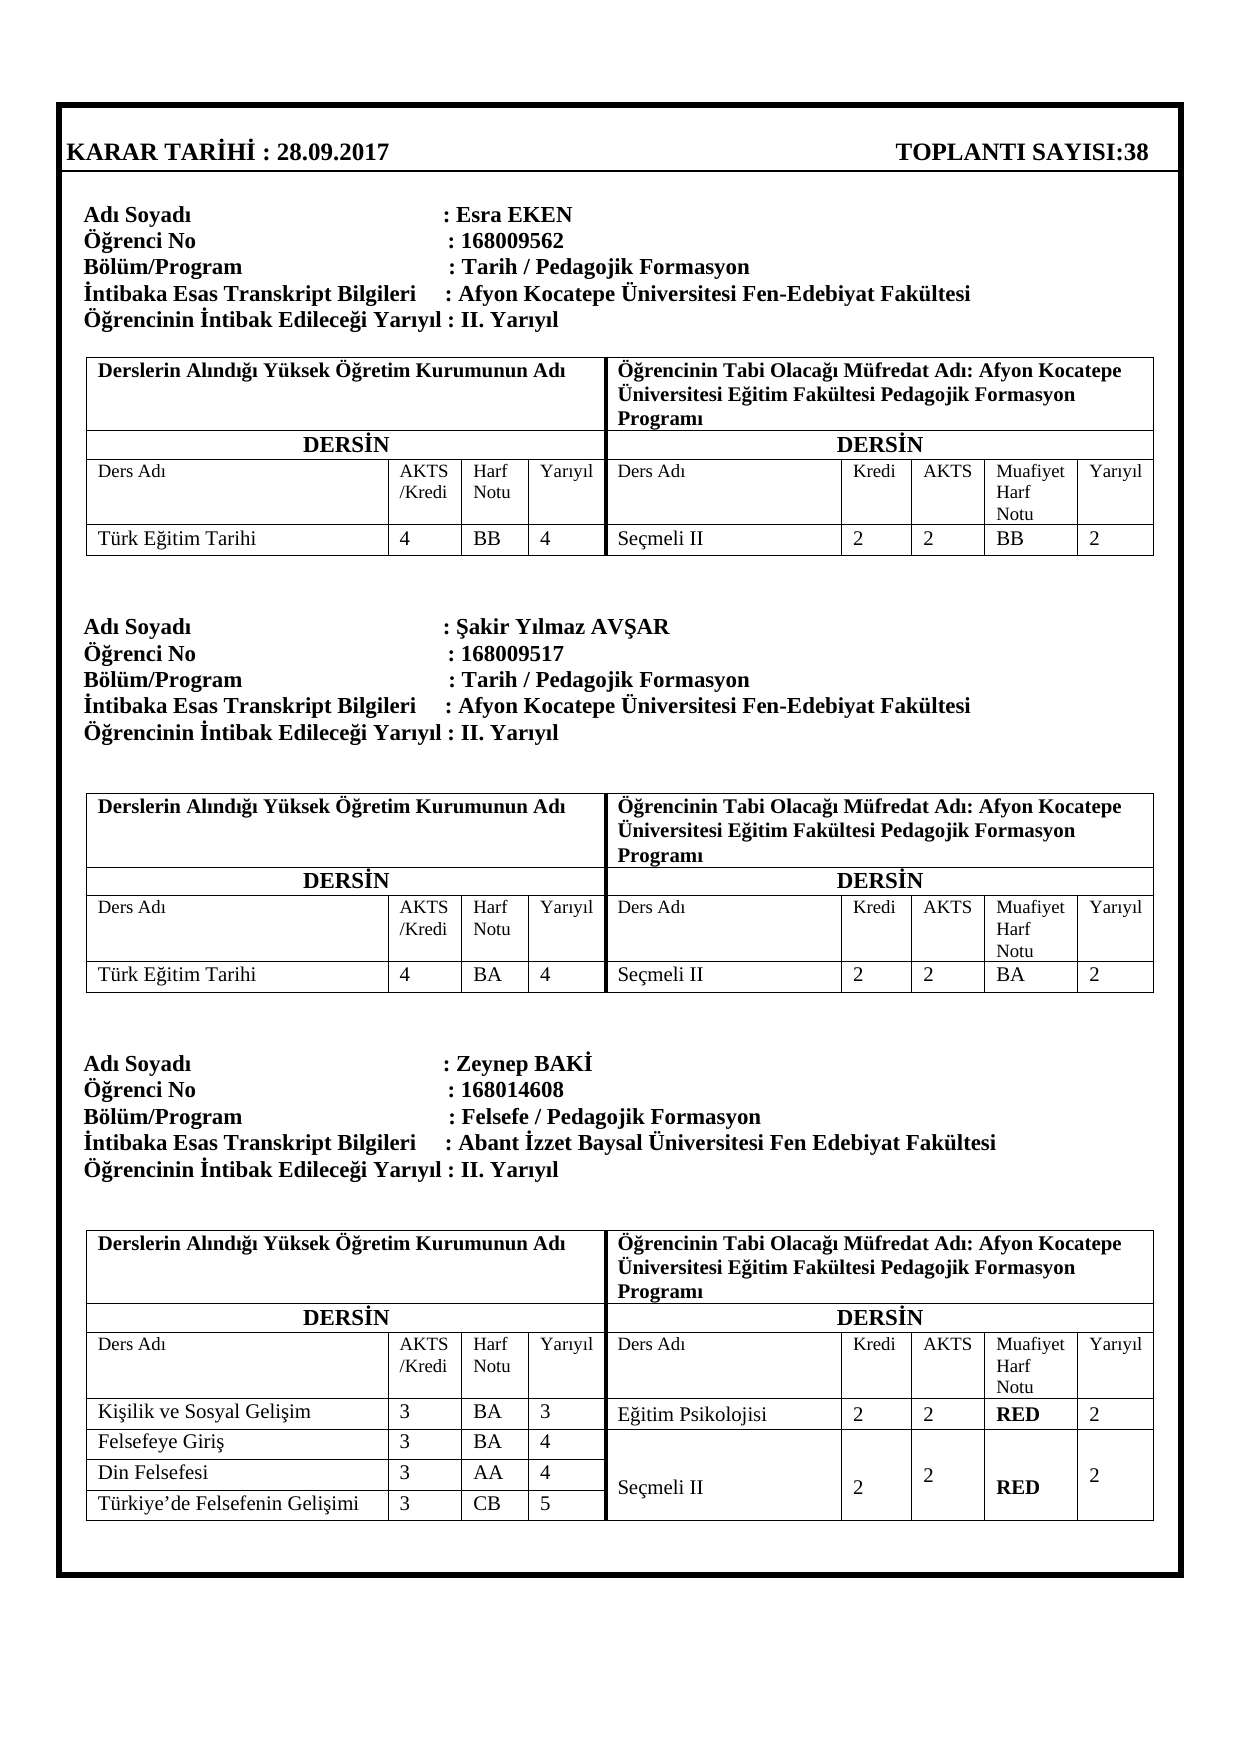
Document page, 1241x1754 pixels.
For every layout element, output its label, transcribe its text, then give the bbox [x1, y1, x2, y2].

table_cell Adı Soyadı : Esra EKEN Öğrenci No : 168009562 Bölüm/Program : Tarih / Pedagojik Formasyon İntibaka Esas Transkript Bilgileri : Afyon Kocatepe Üniversitesi Fen-Edebiyat Fakültesi Öğrencinin İntibak Edileceği Yarıyıl : II. Yarıyıl Adı Soyadı : Şakir Yılmaz AVŞAR Öğrenci No : 168009517 Bölüm/Program : Tarih / Pedagojik Formasyon İntibaka Esas Transkript Bilgileri : Afyon Kocatepe Üniversitesi Fen-Edebiyat Fakültesi Öğrencinin İntibak Edileceği Yarıyıl : II. Yarıyıl Adı Soyadı : Zeynep BAKİ Öğrenci No : 168014608 Bölüm/Program : Felsefe / Pedagojik Formasyon İntibaka Esas Transkript Bilgileri : Abant İzzet Baysal Üniversitesi Fen Edebiyat Fakültesi Öğrencinin İntibak Edileceği Yarıyıl : II. Yarıyıl [62, 172, 1178, 1572]
table_header KARAR TARİHİ : 28.09.2017 TOPLANTI SAYISI:38 [62, 108, 1178, 170]
